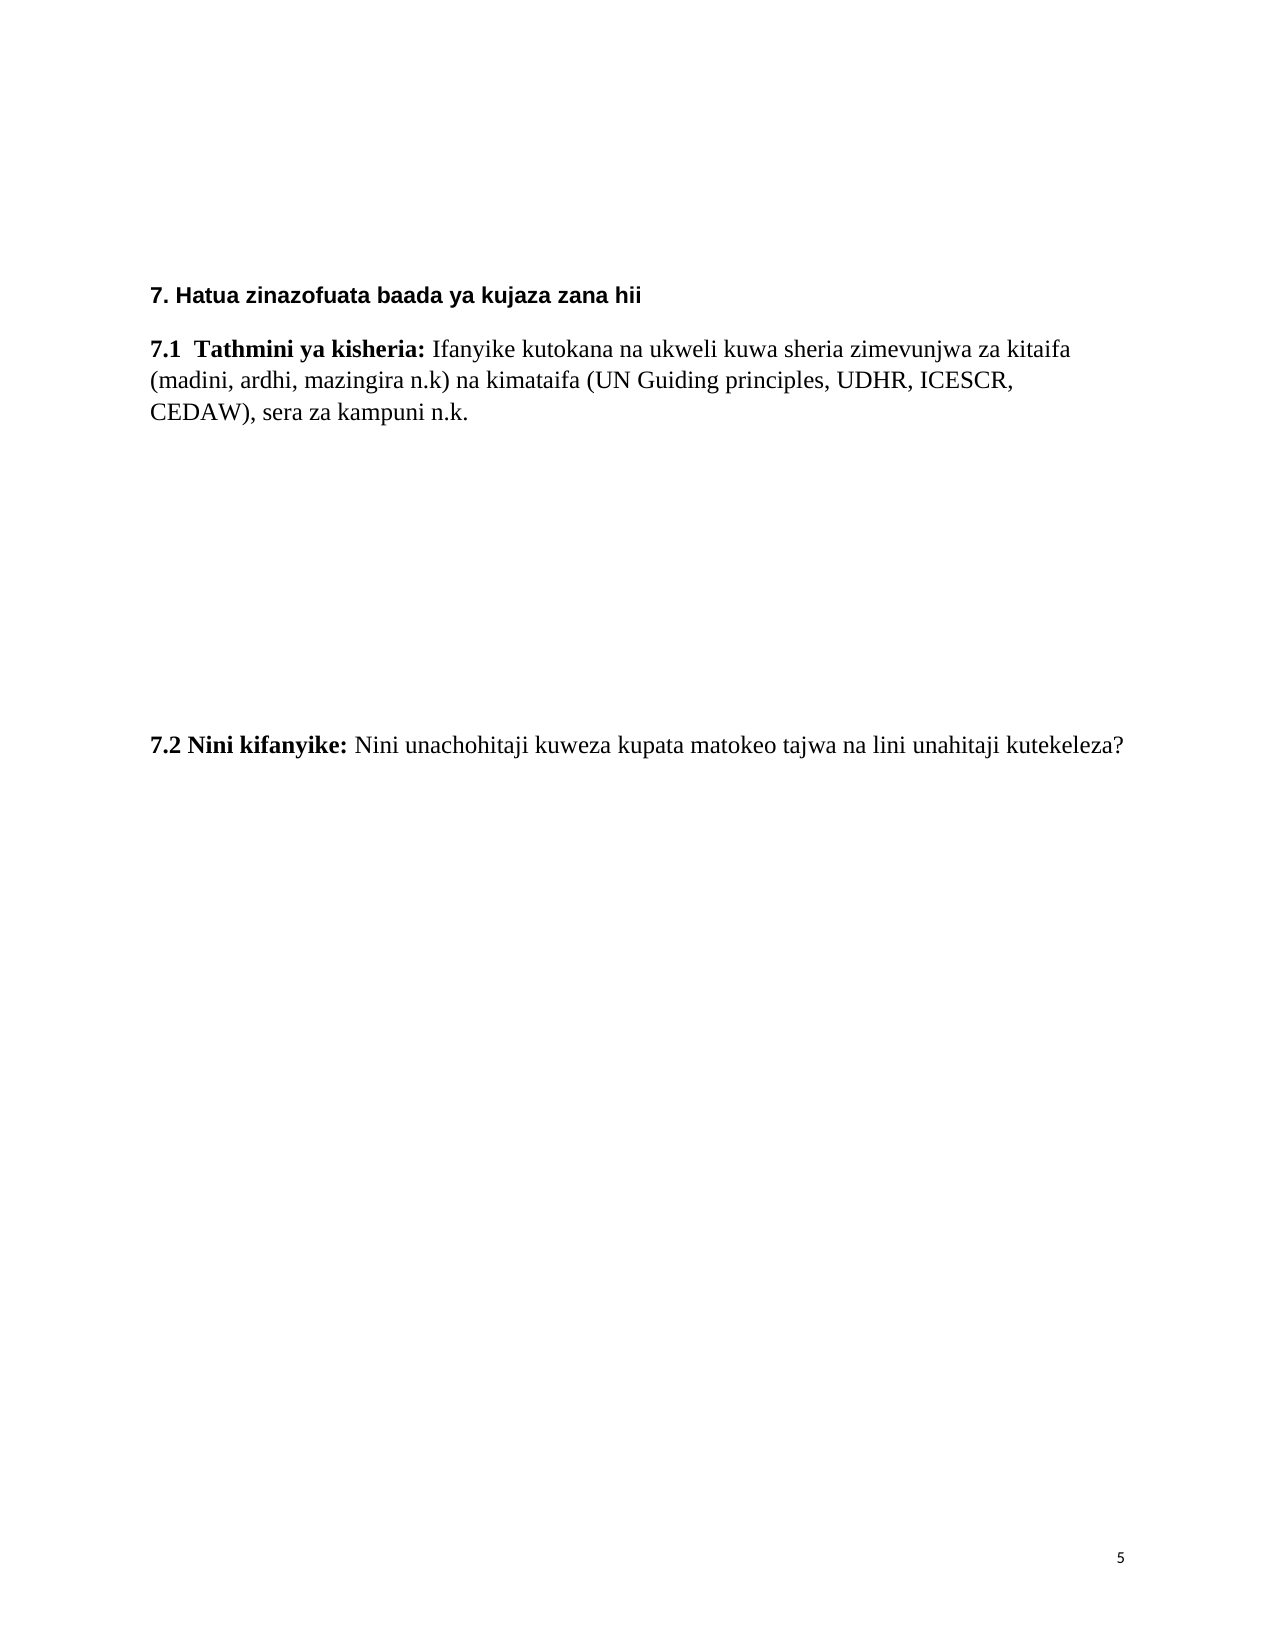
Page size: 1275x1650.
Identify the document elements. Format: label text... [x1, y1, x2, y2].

text 7.1 Tathmini ya kisheria: Ifanyike kutokana na ukweli kuwa sheria zimevunjwa za kitaifa (madini, ardhi, mazingira n.k) na kimataifa (UN Guiding principles, UDHR, ICESCR, CEDAW), sera za kampuni n.k. [150, 334, 1125, 425]
text 7. Hatua zinazofuata baada ya kujaza zana hii [150, 282, 1125, 308]
text 7.2 Nini kifanyike: Nini unachohitaji kuweza kupata matokeo tajwa na lini unahitaji kutekeleza? [150, 731, 1125, 759]
